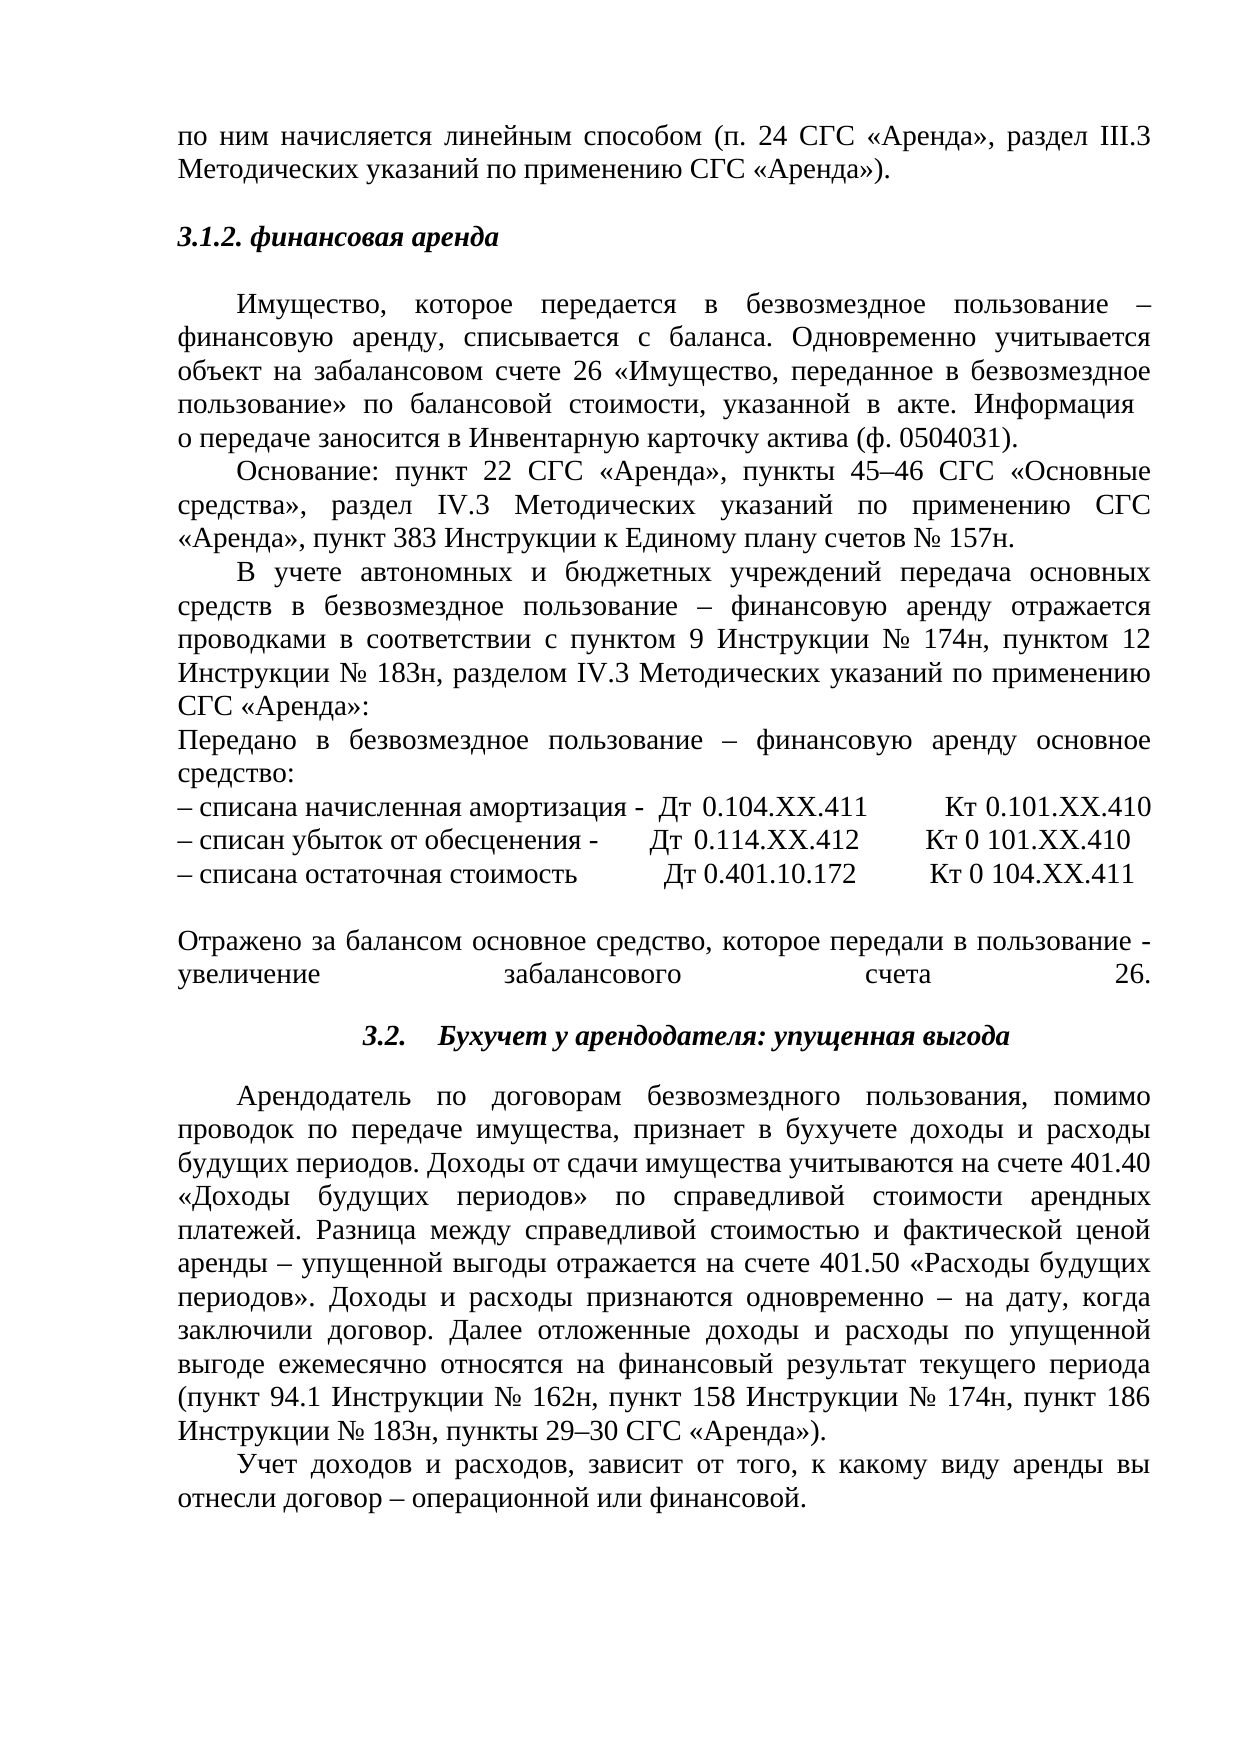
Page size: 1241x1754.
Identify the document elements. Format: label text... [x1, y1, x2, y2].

text – списана начисленная амортизация - Дт 0.104.XX.411 Кт 0.101.XX.410 – списан убыток от обесценения - Дт 0.114.ХХ.412 Кт 0 101.ХХ.410 [177, 789, 1152, 856]
text Арендодатель по договорам безвозмездного пользования, помимо проводок по передаче имущества, признает в бухучете доходы и расходы будущих периодов. Доходы от сдачи имущества учитываются на счете 401.40 «Доходы будущих периодов» по справедливой стоимости арендных платежей. Разница между справедливой стоимостью и фактической ценой аренды – упущенной выгоды отражается на счете 401.50 «Расходы будущих периодов». Доходы и расходы признаются одновременно – на дату, когда заключили договор. Далее отложенные доходы и расходы по упущенной выгоде ежемесячно относятся на финансовый результат текущего периода (пункт 94.1 Инструкции № 162н, пункт 158 Инструкции № 174н, пункт 186 Инструкции № 183н, пункты 29–30 СГС «Аренда»). [177, 1078, 1152, 1447]
text Учет доходов и расходов, зависит от того, к какому виду аренды вы отнесли договор – операционной или финансовой. [177, 1447, 1152, 1514]
text Основание: пункт 22 СГС «Аренда», пункты 45–46 СГС «Основные средства», раздел IV.3 Методических указаний по применению СГС «Аренда», пункт 383 Инструкции к Единому плану счетов № 157н. [177, 453, 1152, 554]
text – списана остаточная стоимость Дт 0.401.10.172 Кт 0 104.ХХ.411 [177, 856, 1152, 889]
text 3.1.2. финансовая аренда [177, 219, 1152, 252]
text Отражено за балансом основное средство, которое передали в пользование - увеличение забалансового счета 26. [177, 923, 1152, 1018]
list Бухучет у арендодателя: упущенная выгода [222, 1018, 1152, 1052]
text Имущество, которое передается в безвозмездное пользование – финансовую аренду, списывается с баланса. Одновременно учитывается объект на забалансовом счете 26 «Имущество, переданное в безвозмездное пользование» по балансовой стоимости, указанной в акте. Информация о передаче заносится в Инвентарную карточку актива (ф. 0504031). [177, 286, 1152, 453]
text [177, 118, 1152, 185]
text Передано в безвозмездное пользование – финансовую аренду основное средство: [177, 722, 1152, 789]
text В учете автономных и бюджетных учреждений передача основных средств в безвозмездное пользование – финансовую аренду отражается проводками в соответствии с пунктом 9 Инструкции № 174н, пунктом 12 Инструкции № 183н, разделом IV.3 Методических указаний по применению СГС «Аренда»: [177, 554, 1152, 722]
